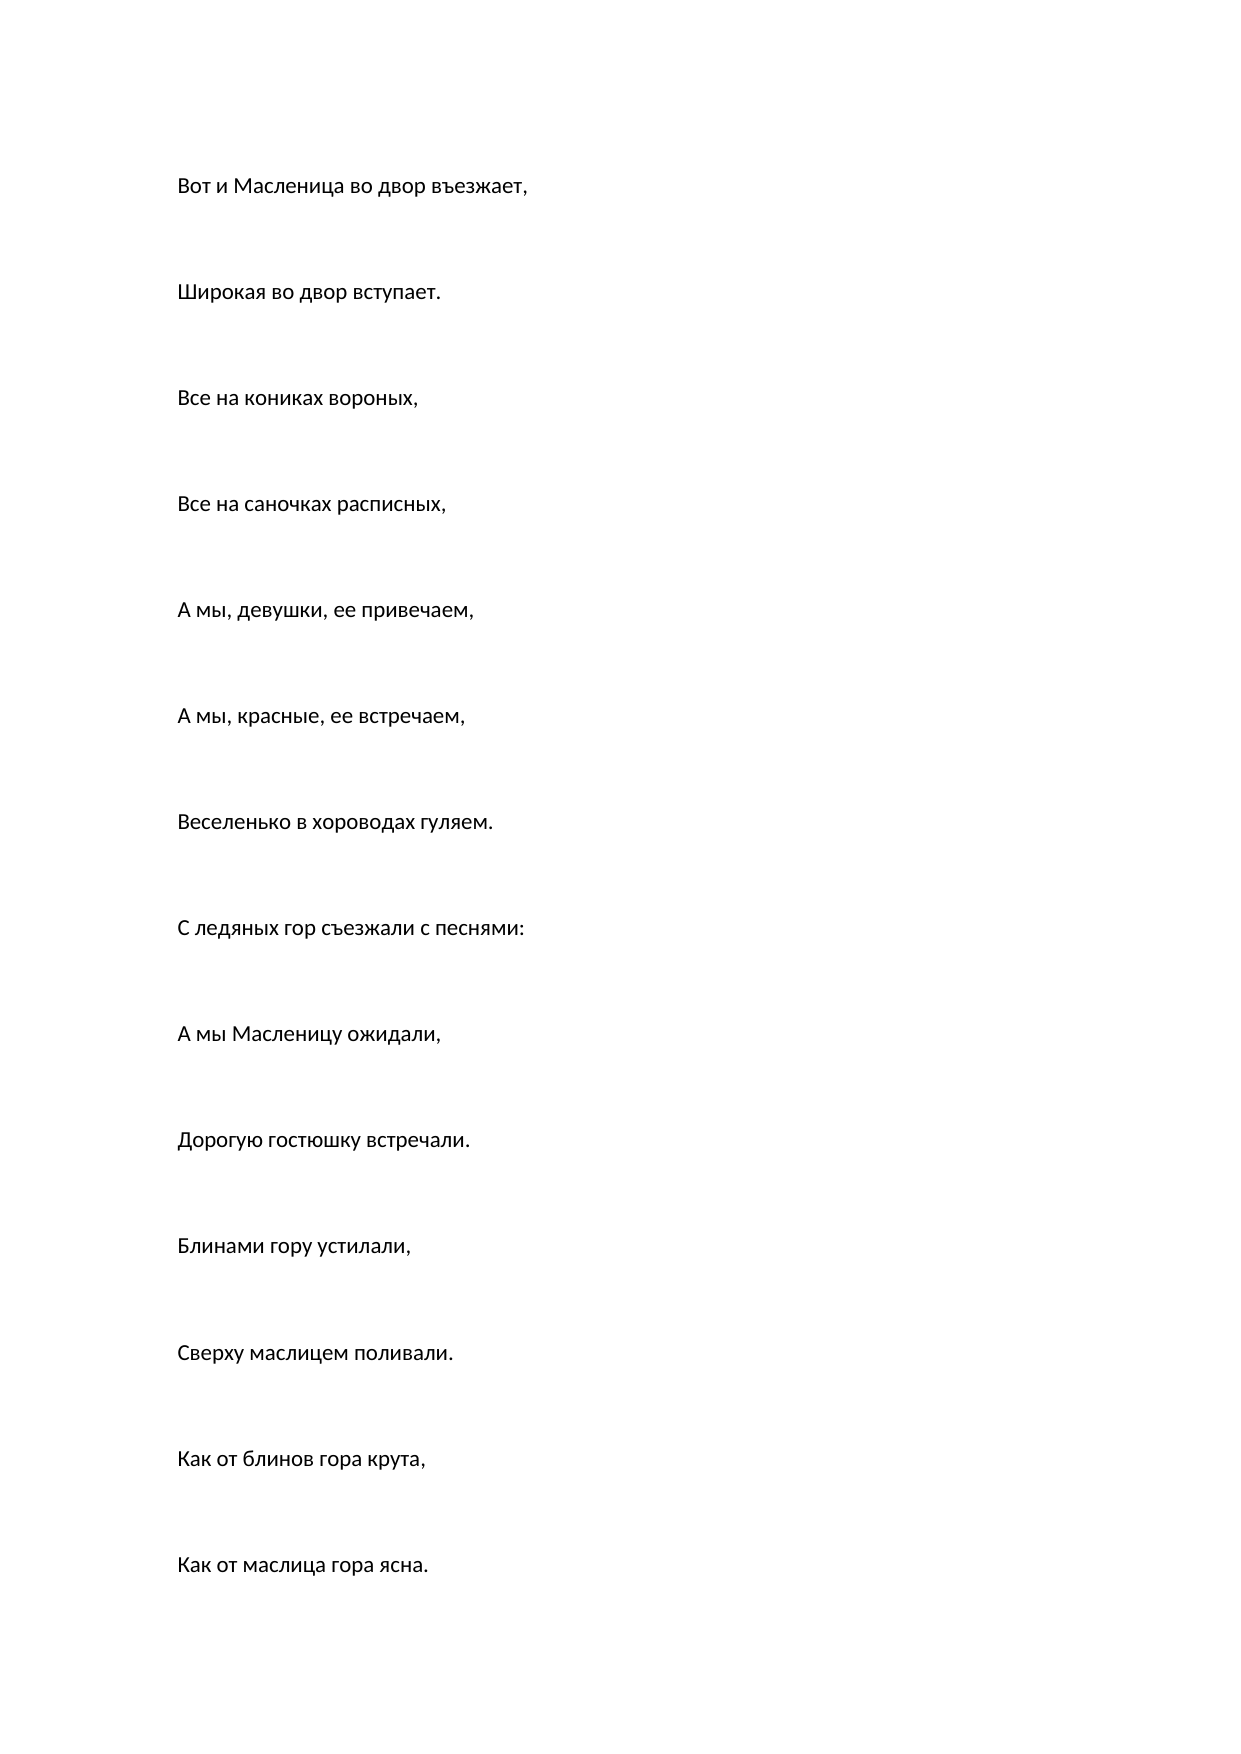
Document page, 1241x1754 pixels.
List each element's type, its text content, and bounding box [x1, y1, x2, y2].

text А мы, красные, ее встречаем, [177, 701, 1152, 729]
text Веселенько в хороводах гуляем. [177, 807, 1152, 835]
text Все на кониках вороных, [177, 383, 1152, 411]
text Вот и Масленица во двор въезжает, [177, 171, 1152, 199]
text Дорогую гостюшку встречали. [177, 1126, 1152, 1153]
text Сверху маслицем поливали. [177, 1338, 1152, 1366]
text А мы Масленицу ожидали, [177, 1019, 1152, 1047]
text Широкая во двор вступает. [177, 277, 1152, 305]
text Как от блинов гора крута, [177, 1444, 1152, 1472]
text А мы, девушки, ее привечаем, [177, 595, 1152, 623]
text Как от маслица гора ясна. [177, 1550, 1152, 1578]
text Все на саночках расписных, [177, 489, 1152, 517]
text Блинами гору устилали, [177, 1232, 1152, 1259]
text С ледяных гор съезжали с песнями: [177, 913, 1152, 941]
